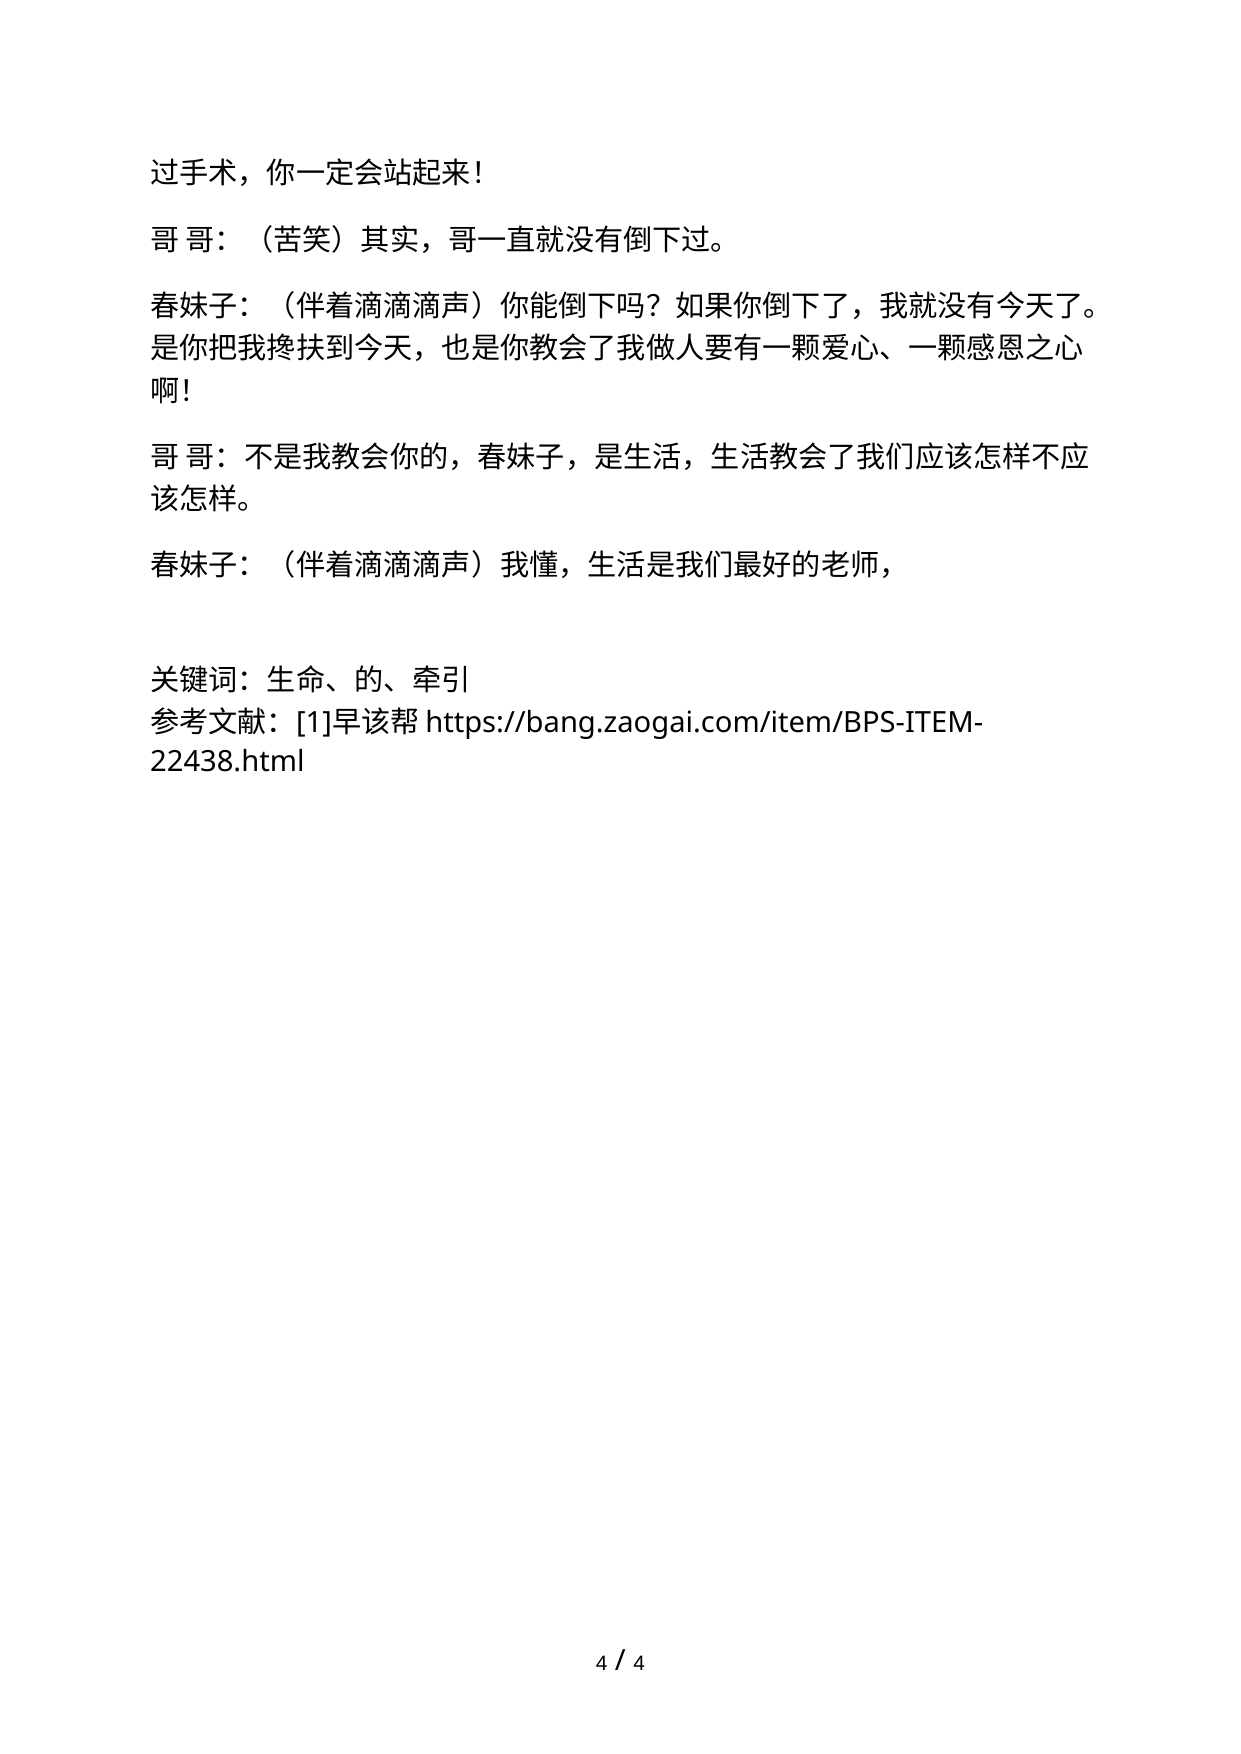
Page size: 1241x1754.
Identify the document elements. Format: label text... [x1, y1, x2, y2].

text 春妹子：（伴着滴滴滴声）我懂，生活是我们最好的老师， [150, 542, 1090, 584]
text 哥 哥：不是我教会你的，春妹子，是生活，生活教会了我们应该怎样不应该怎样。 [150, 433, 1090, 518]
text 参考文献：[1]早该帮https://bang.zaogai.com/item/BPS-ITEM-22438.html [150, 698, 1090, 780]
text 哥 哥：（苦笑）其实，哥一直就没有倒下过。 [150, 216, 1090, 258]
text 关键词：生命、的、牵引 [150, 656, 1090, 698]
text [150, 150, 1090, 192]
text 春妹子：（伴着滴滴滴声）你能倒下吗？如果你倒下了，我就没有今天了。是你把我搀扶到今天，也是你教会了我做人要有一颗爱心、一颗感恩之心啊！ [150, 282, 1090, 409]
